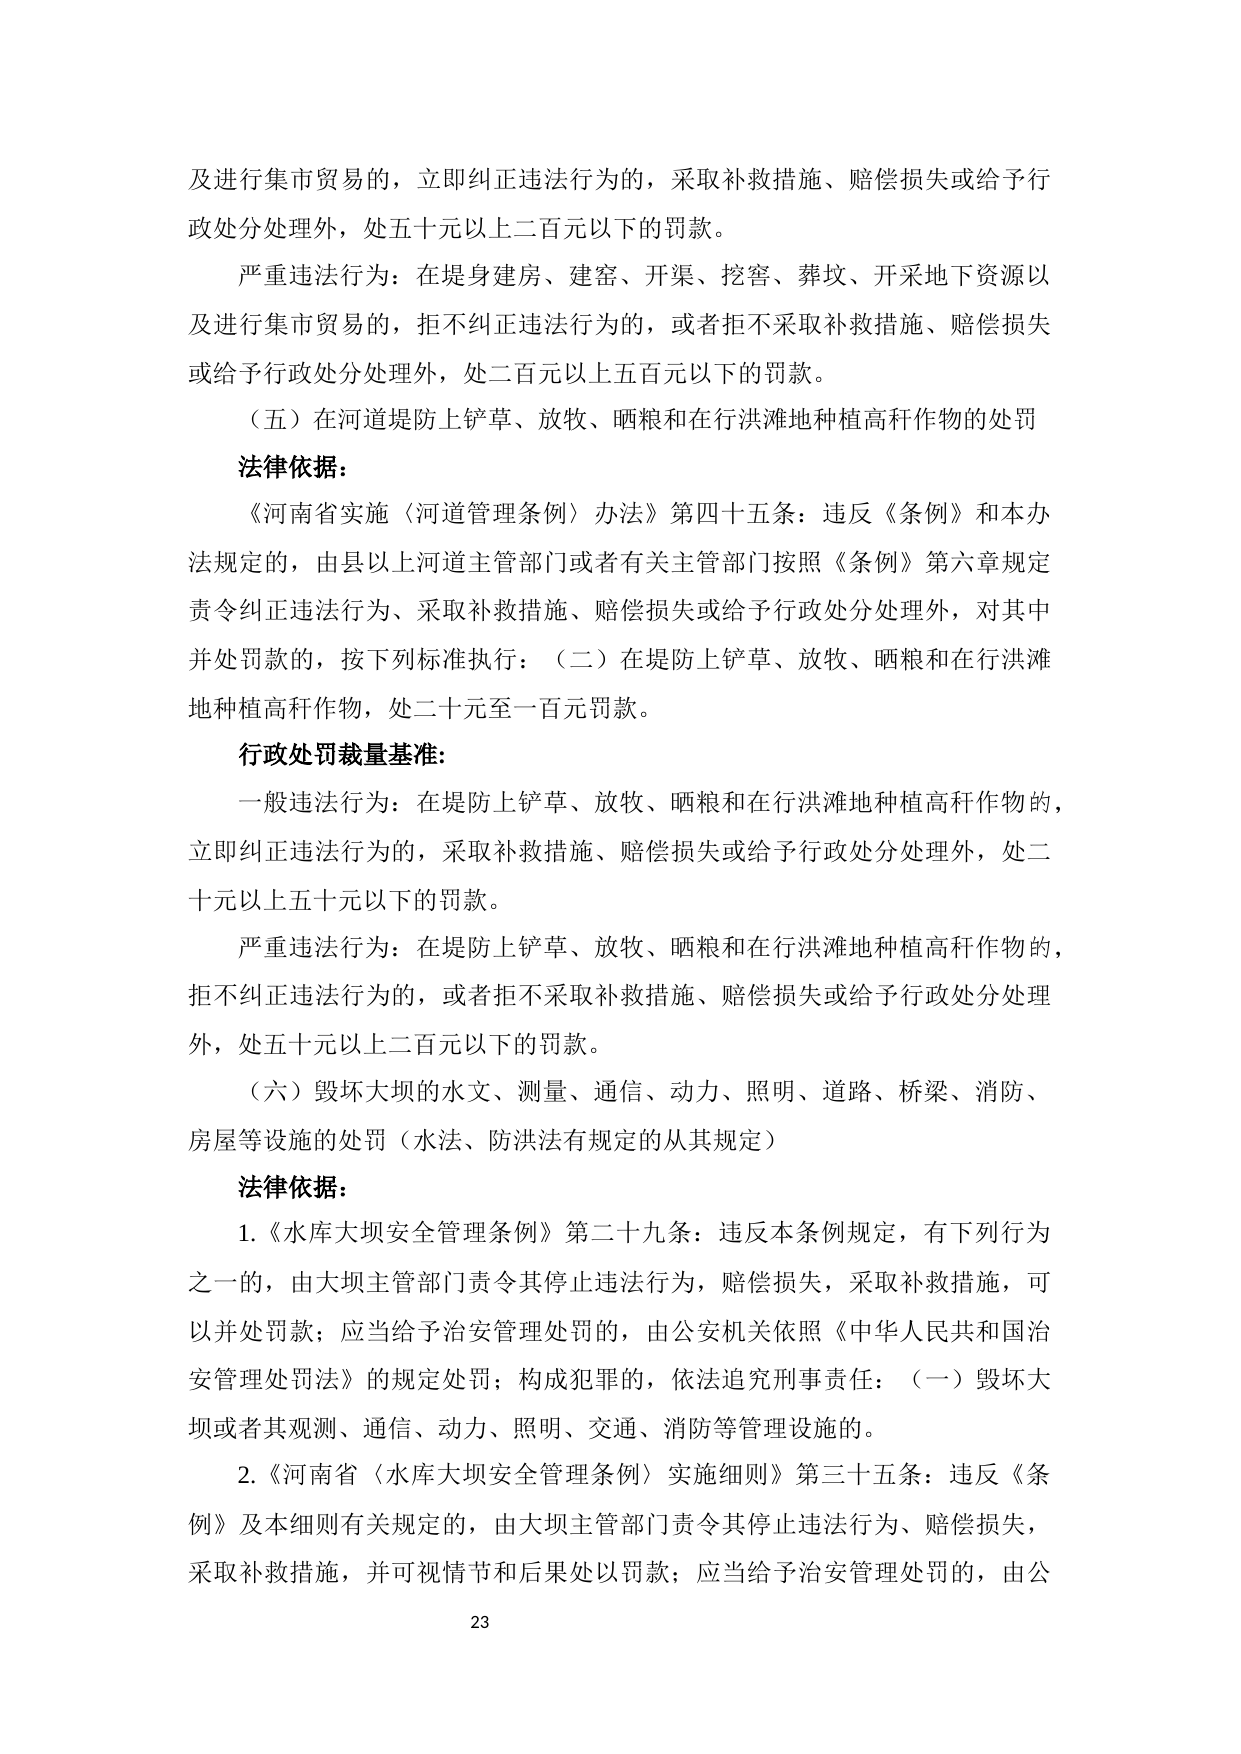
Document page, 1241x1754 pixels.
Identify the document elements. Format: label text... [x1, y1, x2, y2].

text 严重违法行为：在堤身建房、建窑、开渠、挖窖、葬坟、开采地下资源以及进行集市贸易的，拒不纠正违法行为的，或者拒不采取补救措施、赔偿损失或给予行政处分处理外，处二百元以上五百元以下的罚款。 [187, 257, 1053, 387]
text 法律依据： [187, 1169, 1053, 1201]
list （六）毁坏大坝的水文、测量、通信、动力、照明、道路、桥梁、消防、房屋等设施的处罚（水法、防洪法有规定的从其规定） [187, 1073, 1053, 1154]
text 《河南省实施〈河道管理条例〉办法》第四十五条：违反《条例》和本办法规定的，由县以上河道主管部门或者有关主管部门按照《条例》第六章规定责令纠正违法行为、采取补救措施、赔偿损失或给予行政处分处理外，对其中并处罚款的，按下列标准执行：（二）在堤防上铲草、放牧、晒粮和在行洪滩地种植高秆作物，处二十元至一百元罚款。 [187, 495, 1053, 723]
text 严重违法行为：在堤防上铲草、放牧、晒粮和在行洪滩地种植高秆作物的，拒不纠正违法行为的，或者拒不采取补救措施、赔偿损失或给予行政处分处理外，处五十元以上二百元以下的罚款。 [187, 929, 1053, 1059]
text 行政处罚裁量基准: [187, 737, 1053, 769]
list （五）在河道堤防上铲草、放牧、晒粮和在行洪滩地种植高秆作物的处罚 [187, 402, 1053, 434]
text 1.《水库大坝安全管理条例》第二十九条：违反本条例规定，有下列行为之一的，由大坝主管部门责令其停止违法行为，赔偿损失，采取补救措施，可以并处罚款；应当给予治安管理处罚的，由公安机关依照《中华人民共和国治安管理处罚法》的规定处罚；构成犯罪的，依法追究刑事责任：（一）毁坏大坝或者其观测、通信、动力、照明、交通、消防等管理设施的。 [187, 1216, 1053, 1443]
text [187, 1457, 1053, 1587]
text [187, 162, 1053, 243]
text 法律依据： [187, 448, 1053, 481]
text 一般违法行为：在堤防上铲草、放牧、晒粮和在行洪滩地种植高秆作物的，立即纠正违法行为的，采取补救措施、赔偿损失或给予行政处分处理外，处二十元以上五十元以下的罚款。 [187, 785, 1053, 915]
